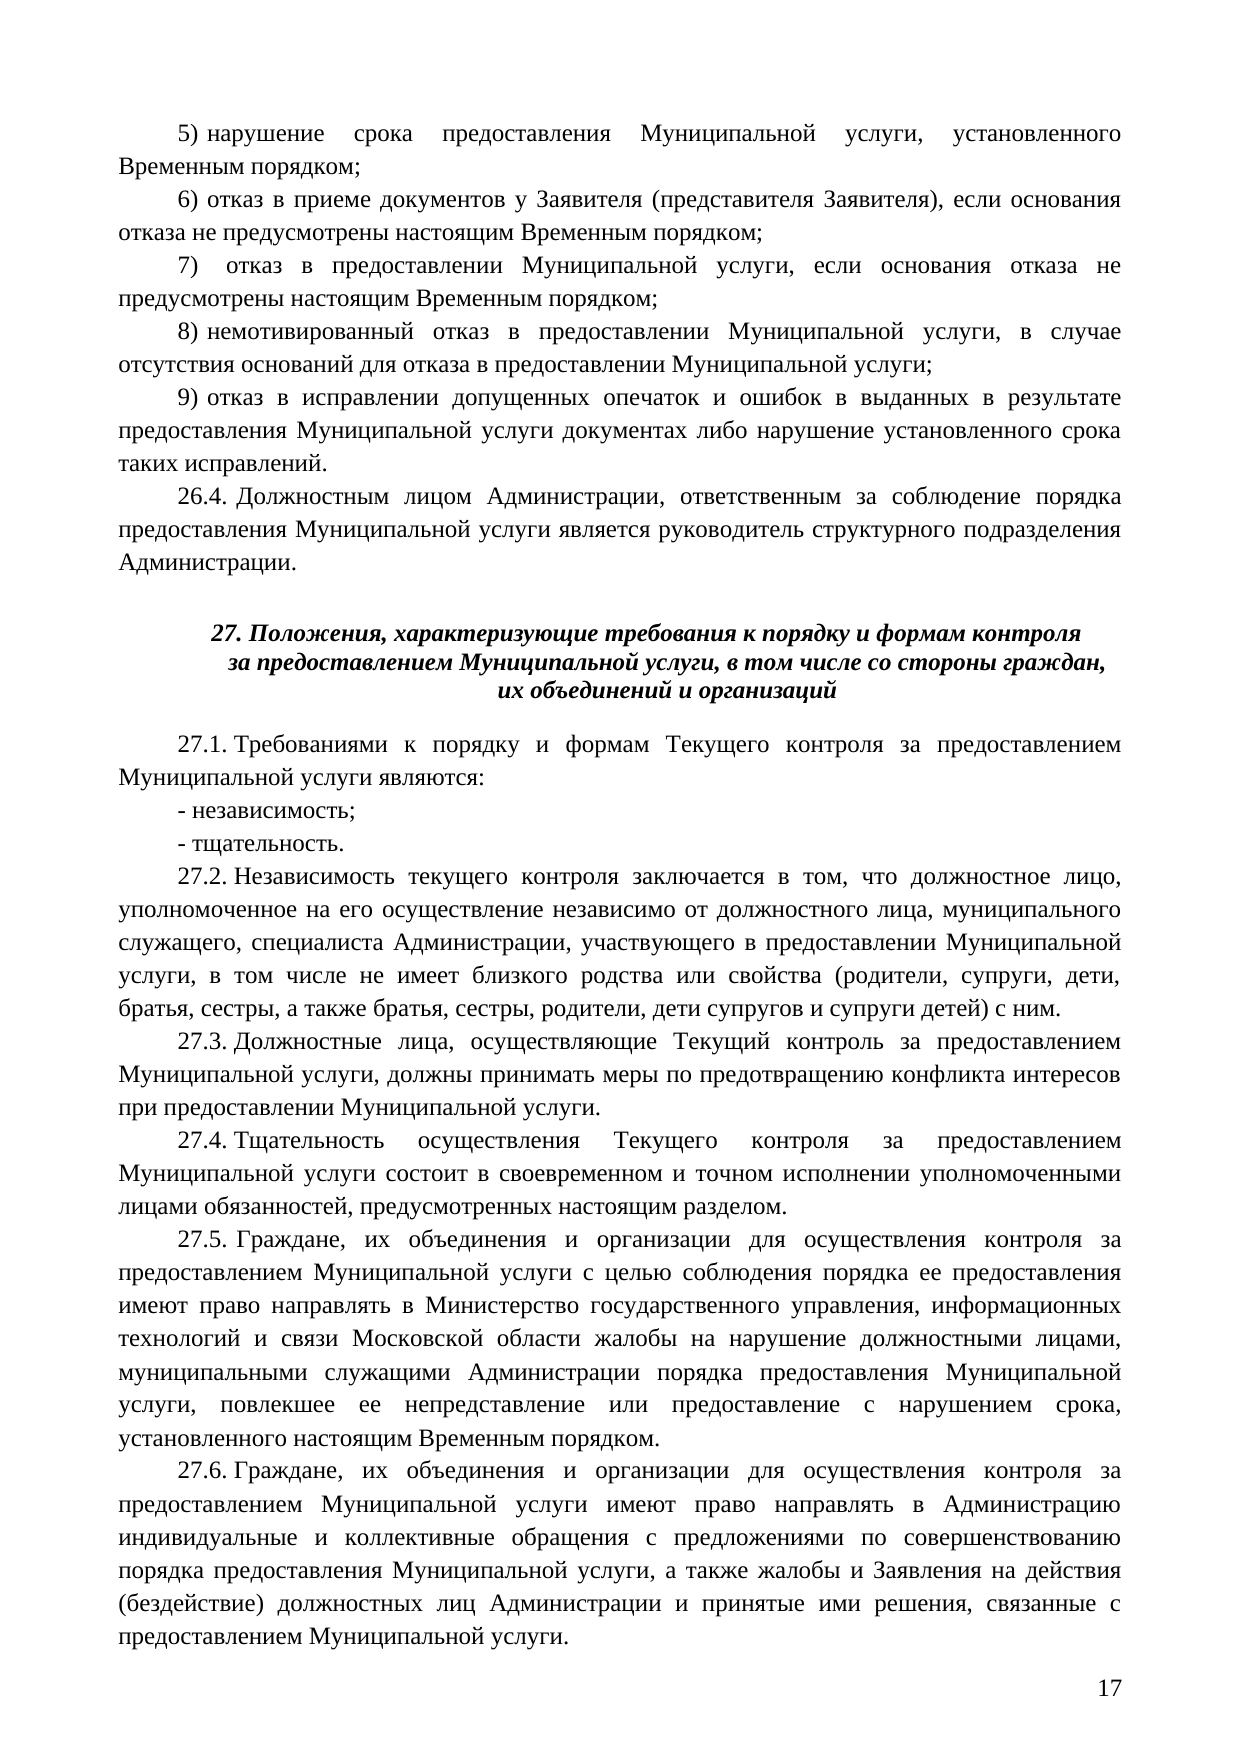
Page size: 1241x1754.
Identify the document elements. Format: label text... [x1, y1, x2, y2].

list Должностным лицом Администрации, ответственным за соблюдение порядка предоставления Муниципальной услуги является руководитель структурного подразделения Администрации. [118, 481, 1122, 576]
list 27.5. Граждане, их объединения и организации для осуществления контроля за предоставлением Муниципальной услуги с целью соблюдения порядка ее предоставления имеют право направлять в Министерство государственного управления, информационных технологий и связи Московской области жалобы на нарушение должностными лицами, муниципальными служащими Администрации порядка предоставления Муниципальной услуги, повлекшее ее непредставление или предоставление с нарушением срока, установленного настоящим Временным порядком. [118, 1224, 1122, 1451]
list нарушение срока предоставления Муниципальной услуги, установленного Временным порядком; [118, 118, 1122, 180]
list 27.3. Должностные лица, осуществляющие Текущий контроль за предоставлением Муниципальной услуги, должны принимать меры по предотвращению конфликта интересов при предоставлении Муниципальной услуги. [118, 1026, 1122, 1121]
list отказ в приеме документов у Заявителя (представителя Заявителя), если основания отказа не предусмотрены настоящим Временным порядком; [118, 184, 1122, 246]
list 27.1. Требованиями к порядку и формам Текущего контроля за предоставлением Муниципальной услуги являются: [118, 729, 1122, 791]
list - тщательность. [118, 828, 1122, 857]
list 27.2. Независимость текущего контроля заключается в том, что должностное лицо, уполномоченное на его осуществление независимо от должностного лица, муниципального служащего, специалиста Администрации, участвующего в предоставлении Муниципальной услуги, в том числе не имеет близкого родства или свойства (родители, супруги, дети, братья, сестры, а также братья, сестры, родители, дети супругов и супруги детей) с ним. [118, 861, 1122, 1022]
list отказ в предоставлении Муниципальной услуги, если основания отказа не предусмотрены настоящим Временным порядком; [118, 250, 1122, 312]
list немотивированный отказ в предоставлении Муниципальной услуги, в случае отсутствия оснований для отказа в предоставлении Муниципальной услуги; [118, 316, 1122, 378]
list 27.6. Граждане, их объединения и организации для осуществления контроля за предоставлением Муниципальной услуги имеют право направлять в Администрацию индивидуальные и коллективные обращения с предложениями по совершенствованию порядка предоставления Муниципальной услуги, а также жалобы и Заявления на действия (бездействие) должностных лиц Администрации и принятые ими решения, связанные с предоставлением Муниципальной услуги. [118, 1456, 1122, 1649]
list - независимость; [118, 795, 1122, 824]
list отказ в исправлении допущенных опечаток и ошибок в выданных в результате предоставления Муниципальной услуги документах либо нарушение установленного срока таких исправлений. [118, 382, 1122, 477]
text Положения, характеризующие требования к порядку и формам контроля за предоставлением Муниципальной услуги, в том числе со стороны граждан, их объединений и организаций [177, 618, 1122, 704]
list 27.4. Тщательность осуществления Текущего контроля за предоставлением Муниципальной услуги состоит в своевременном и точном исполнении уполномоченными лицами обязанностей, предусмотренных настоящим разделом. [118, 1125, 1122, 1220]
